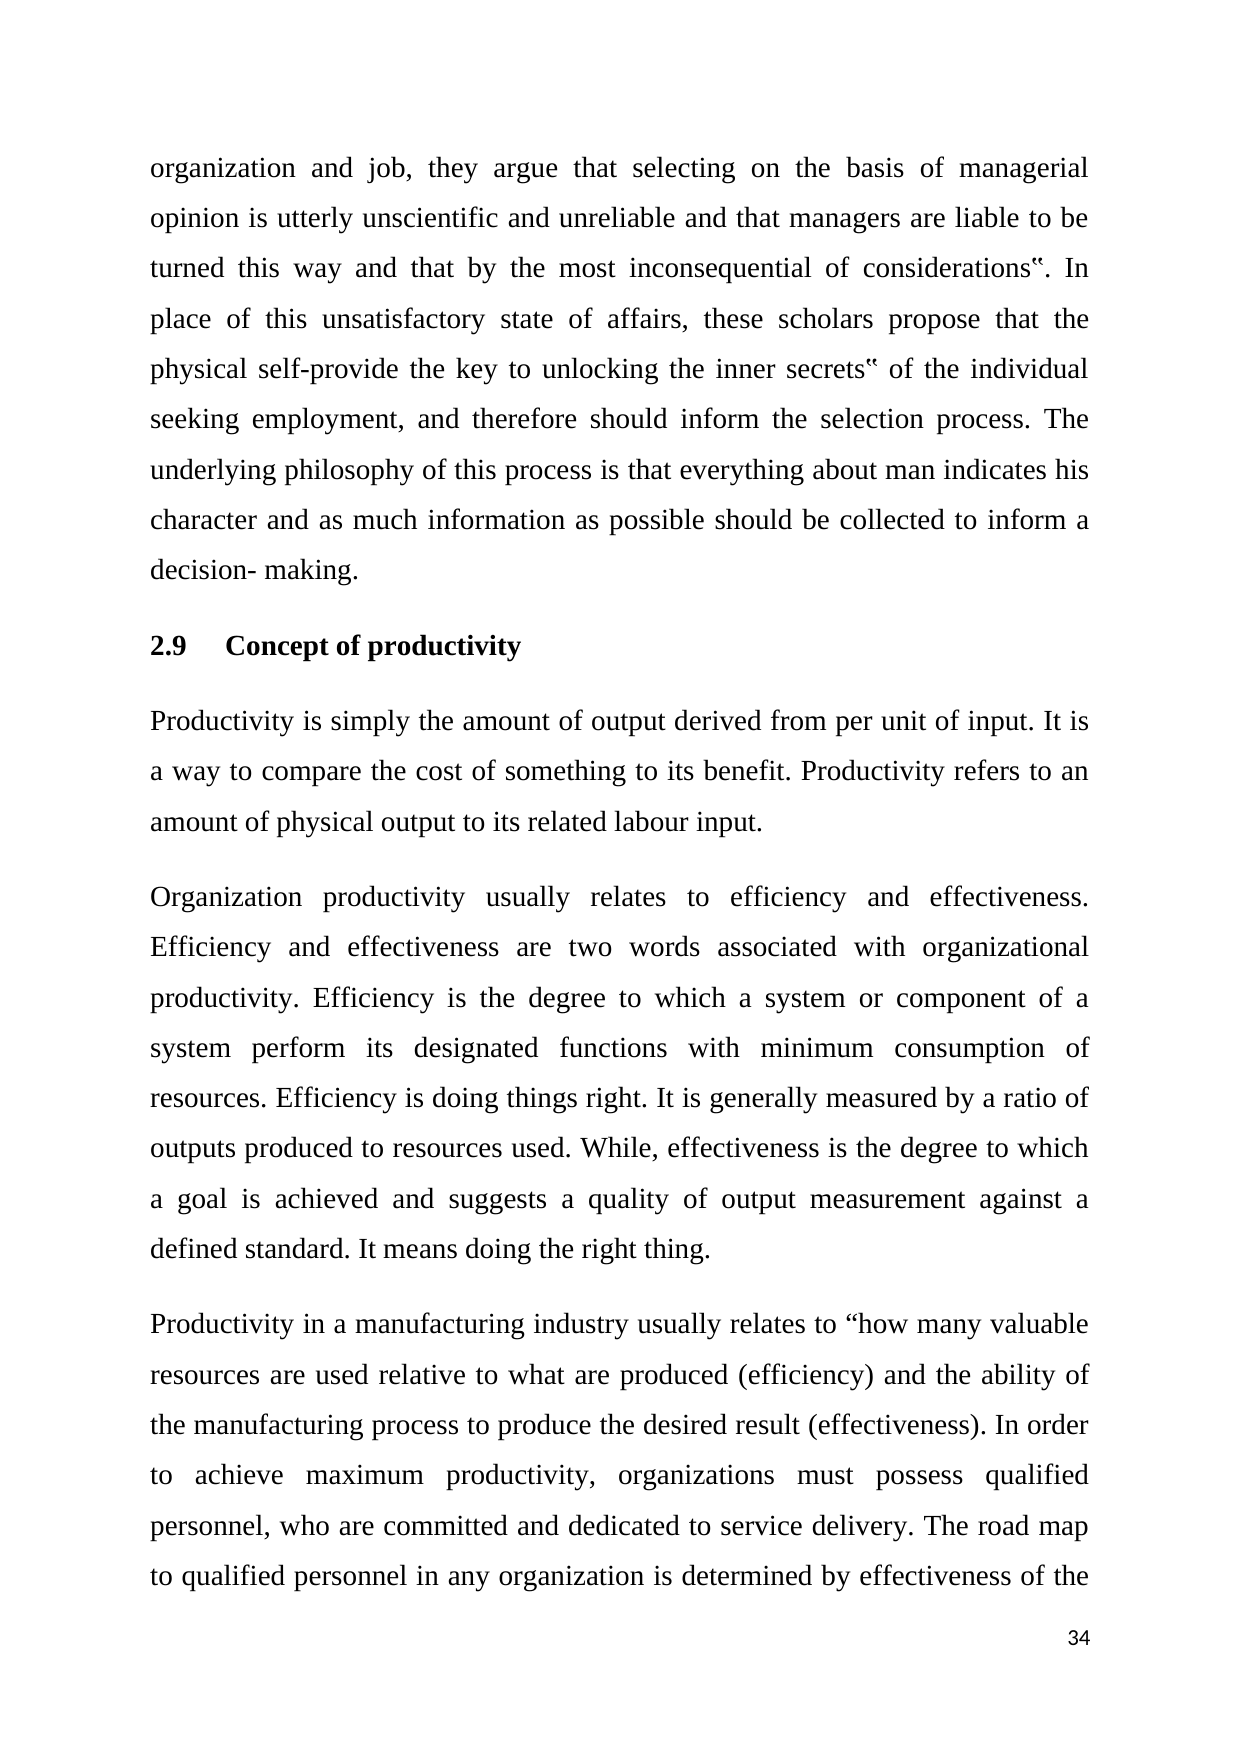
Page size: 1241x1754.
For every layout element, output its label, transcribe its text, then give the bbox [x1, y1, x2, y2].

text Productivity is simply the amount of output derived from per unit of input. It is a way to compare the cost of something to its benefit. Productivity refers to an amount of physical output to its related labour input. [150, 703, 1090, 837]
text 2.9 Concept of productivity [150, 628, 1090, 661]
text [150, 150, 1090, 586]
text Organization productivity usually relates to efficiency and effectiveness. Efficiency and effectiveness are two words associated with organizational productivity. Efficiency is the degree to which a system or component of a system perform its designated functions with minimum consumption of resources. Efficiency is doing things right. It is generally measured by a ratio of outputs produced to resources used. While, effectiveness is the degree to which a goal is achieved and suggests a quality of output measurement against a defined standard. It means doing the right thing. [150, 879, 1090, 1265]
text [150, 1307, 1090, 1592]
